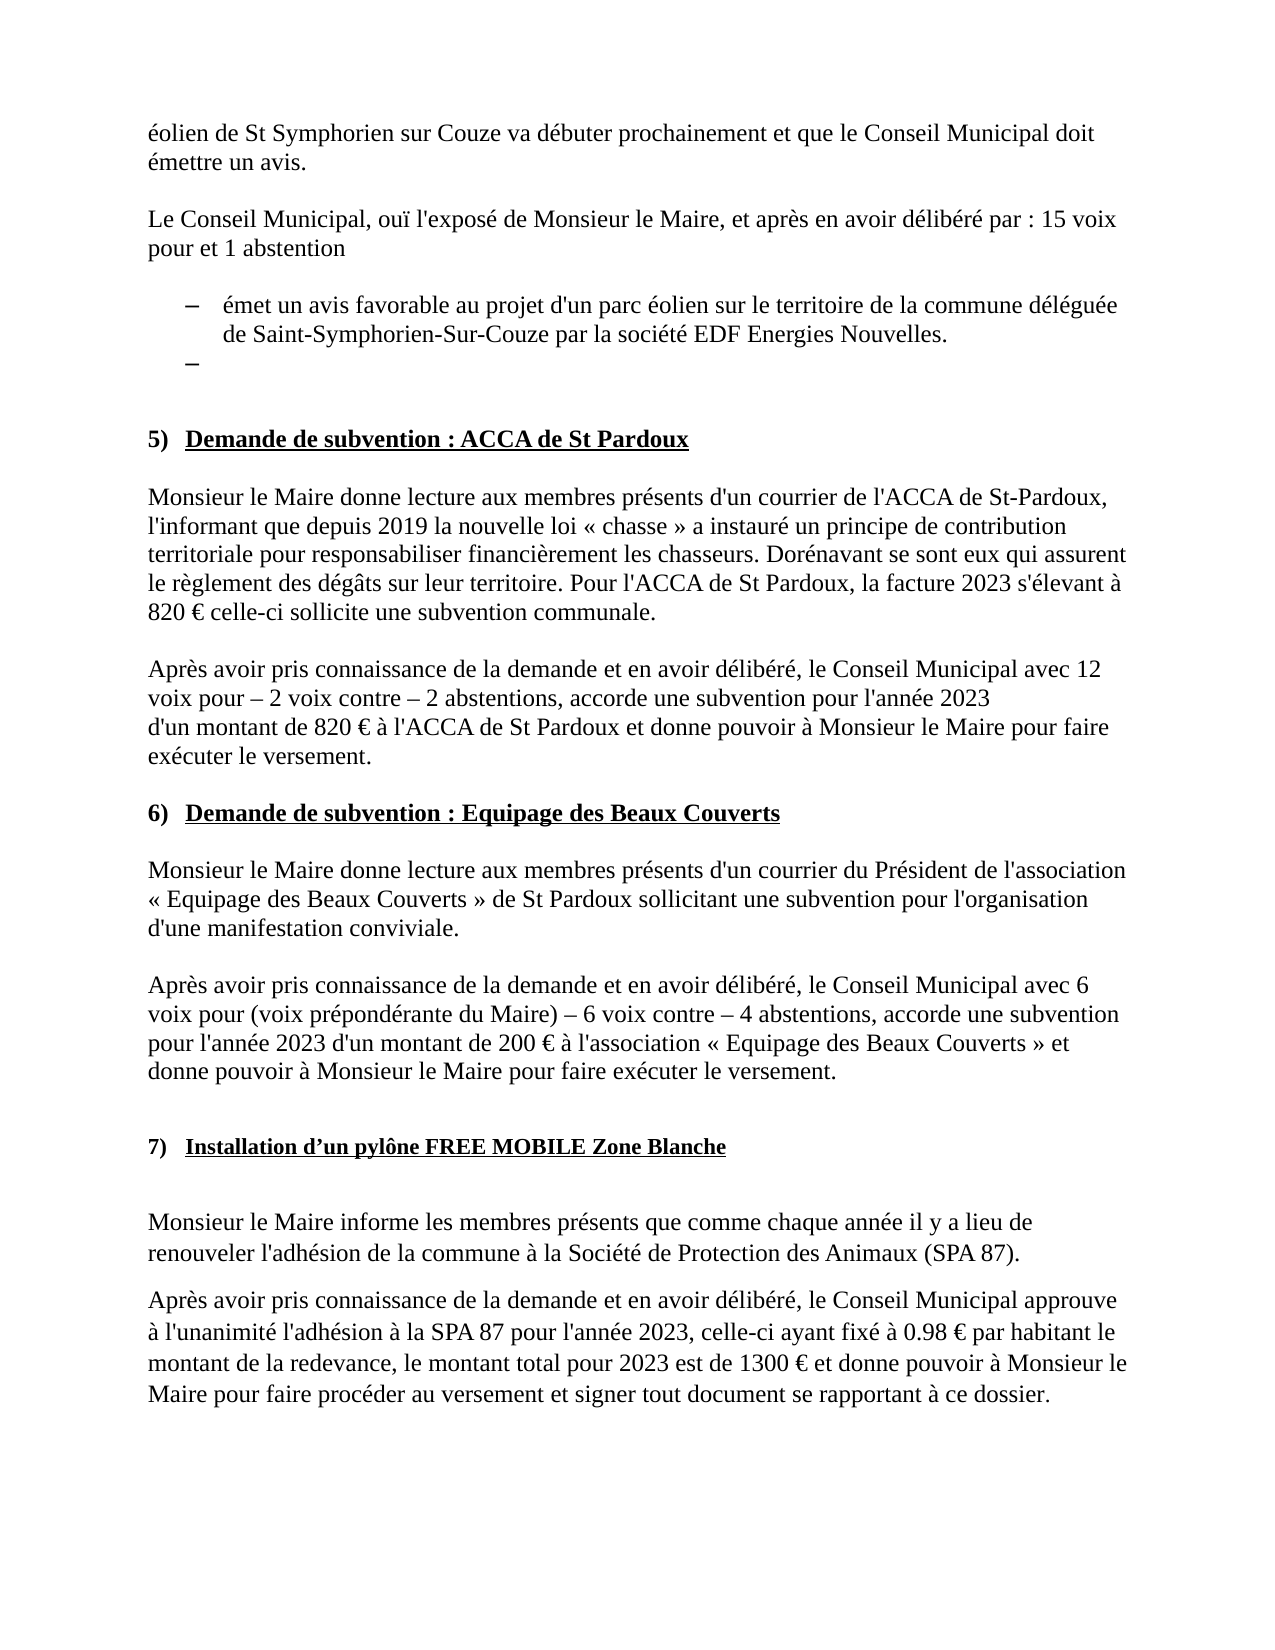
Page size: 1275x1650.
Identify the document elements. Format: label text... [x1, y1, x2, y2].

list Demande de subvention : ACCA de St Pardoux [148, 424, 1127, 453]
text Après avoir pris connaissance de la demande et en avoir délibéré, le Conseil Municipal avec 12 voix pour – 2 voix contre – 2 abstentions, accorde une subvention pour l'année 2023 [148, 654, 1127, 712]
text Monsieur le Maire donne lecture aux membres présents d'un courrier de l'ACCA de St-Pardoux, l'informant que depuis 2019 la nouvelle loi « chasse » a instauré un principe de contribution territoriale pour responsabiliser financièrement les chasseurs. Dorénavant se sont eux qui assurent le règlement des dégâts sur leur territoire. Pour l'ACCA de St Pardoux, la facture 2023 s'élevant à 820 € celle-ci sollicite une subvention communale. [148, 482, 1127, 626]
text Monsieur le Maire donne lecture aux membres présents d'un courrier du Président de l'association « Equipage des Beaux Couverts » de St Pardoux sollicitant une subvention pour l'organisation d'une manifestation conviviale. [148, 855, 1127, 941]
text Après avoir pris connaissance de la demande et en avoir délibéré, le Conseil Municipal avec 6 voix pour (voix prépondérante du Maire) – 6 voix contre – 4 abstentions, accorde une subvention pour l'année 2023 d'un montant de 200 € à l'association « Equipage des Beaux Couverts » et donne pouvoir à Monsieur le Maire pour faire exécuter le versement. [148, 970, 1127, 1085]
list émet un avis favorable au projet d'un parc éolien sur le territoire de la commune déléguée de Saint-Symphorien-Sur-Couze par la société EDF Energies Nouvelles. [185, 291, 1127, 348]
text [148, 118, 1127, 176]
text d'un montant de 820 € à l'ACCA de St Pardoux et donne pouvoir à Monsieur le Maire pour faire exécuter le versement. [148, 712, 1127, 769]
text Monsieur le Maire informe les membres présents que comme chaque année il y a lieu de renouveler l'adhésion de la commune à la Société de Protection des Animaux (SPA 87). [148, 1207, 1127, 1267]
text Après avoir pris connaissance de la demande et en avoir délibéré, le Conseil Municipal approuve à l'unanimité l'adhésion à la SPA 87 pour l'année 2023, celle-ci ayant fixé à 0.98 € par habitant le montant de la redevance, le montant total pour 2023 est de 1300 € et donne pouvoir à Monsieur le Maire pour faire procéder au versement et signer tout document se rapportant à ce dossier. [148, 1286, 1127, 1407]
list Demande de subvention : Equipage des Beaux Couverts [148, 798, 1127, 826]
text Le Conseil Municipal, ouï l'exposé de Monsieur le Maire, et après en avoir délibéré par : 15 voix pour et 1 abstention [148, 204, 1127, 262]
list Installation d’un pylône FREE MOBILE Zone Blanche [148, 1133, 1127, 1159]
